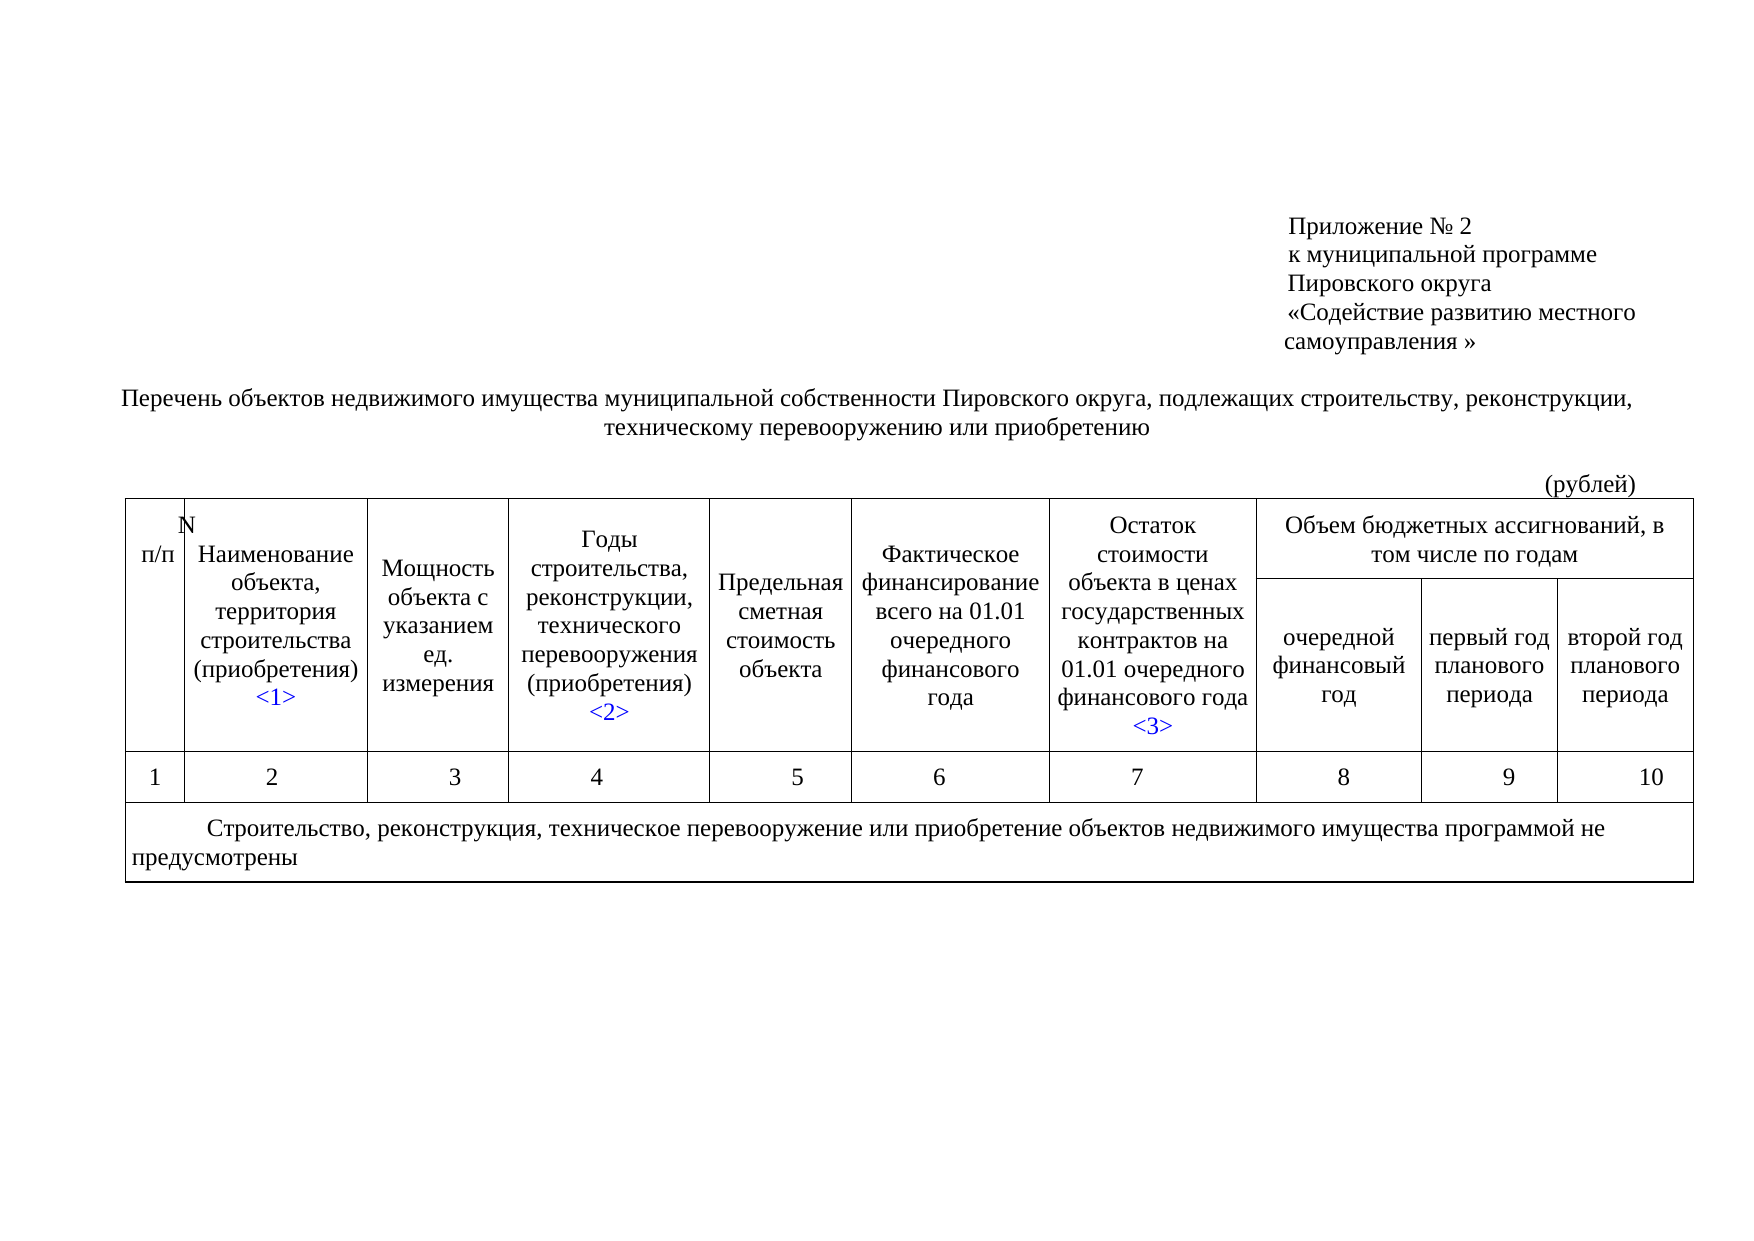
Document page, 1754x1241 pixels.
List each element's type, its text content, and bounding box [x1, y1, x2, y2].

table_cell 1 [126, 752, 184, 802]
text Приложение № 2 [718, 211, 1636, 239]
table_cell 5 [710, 752, 851, 802]
table_header Остаток стоимости объекта в ценах государственных контрактов на 01.01 очередного финансового года <3> [1050, 499, 1256, 751]
text (рублей) [118, 469, 1636, 498]
table_cell первый год планового периода [1422, 579, 1557, 751]
table_header Предельная сметная стоимость объекта [710, 499, 851, 751]
table_header N п/п [126, 499, 184, 751]
table_cell 2 [185, 752, 367, 802]
table_cell второй год планового периода [1558, 579, 1693, 751]
table_cell 3 [368, 752, 508, 802]
table_cell 7 [1050, 752, 1256, 802]
table_header Наименование объекта, территория строительства (приобретения) <1> [185, 499, 367, 751]
text Пировского округа [718, 268, 1636, 297]
table_cell Строительство, реконструкция, техническое перевооружение или приобретение объектов недвижимого имущества программой не предусмотрены [126, 803, 1693, 881]
table_header Фактическое финансирование всего на 01.01 очередного финансового года [852, 499, 1049, 751]
text самоуправления » [718, 326, 1636, 354]
table_header Мощность объекта с указанием ед. измерения [368, 499, 508, 751]
table_header Объем бюджетных ассигнований, в том числе по годам [1257, 499, 1693, 578]
table_cell 4 [509, 752, 709, 802]
table_cell очередной финансовый год [1257, 579, 1421, 751]
text Перечень объектов недвижимого имущества муниципальной собственности Пировского округа, подлежащих строительству, реконструкции, техническому перевооружению или приобретению [118, 383, 1636, 441]
table_cell 9 [1422, 752, 1557, 802]
table_cell 8 [1257, 752, 1421, 802]
text «Содействие развитию местного [718, 297, 1636, 326]
table_cell 6 [852, 752, 1049, 802]
table_cell 10 [1558, 752, 1693, 802]
table_header Годы строительства, реконструкции, технического перевооружения (приобретения) <2> [509, 499, 709, 751]
text к муниципальной программе [718, 239, 1636, 268]
